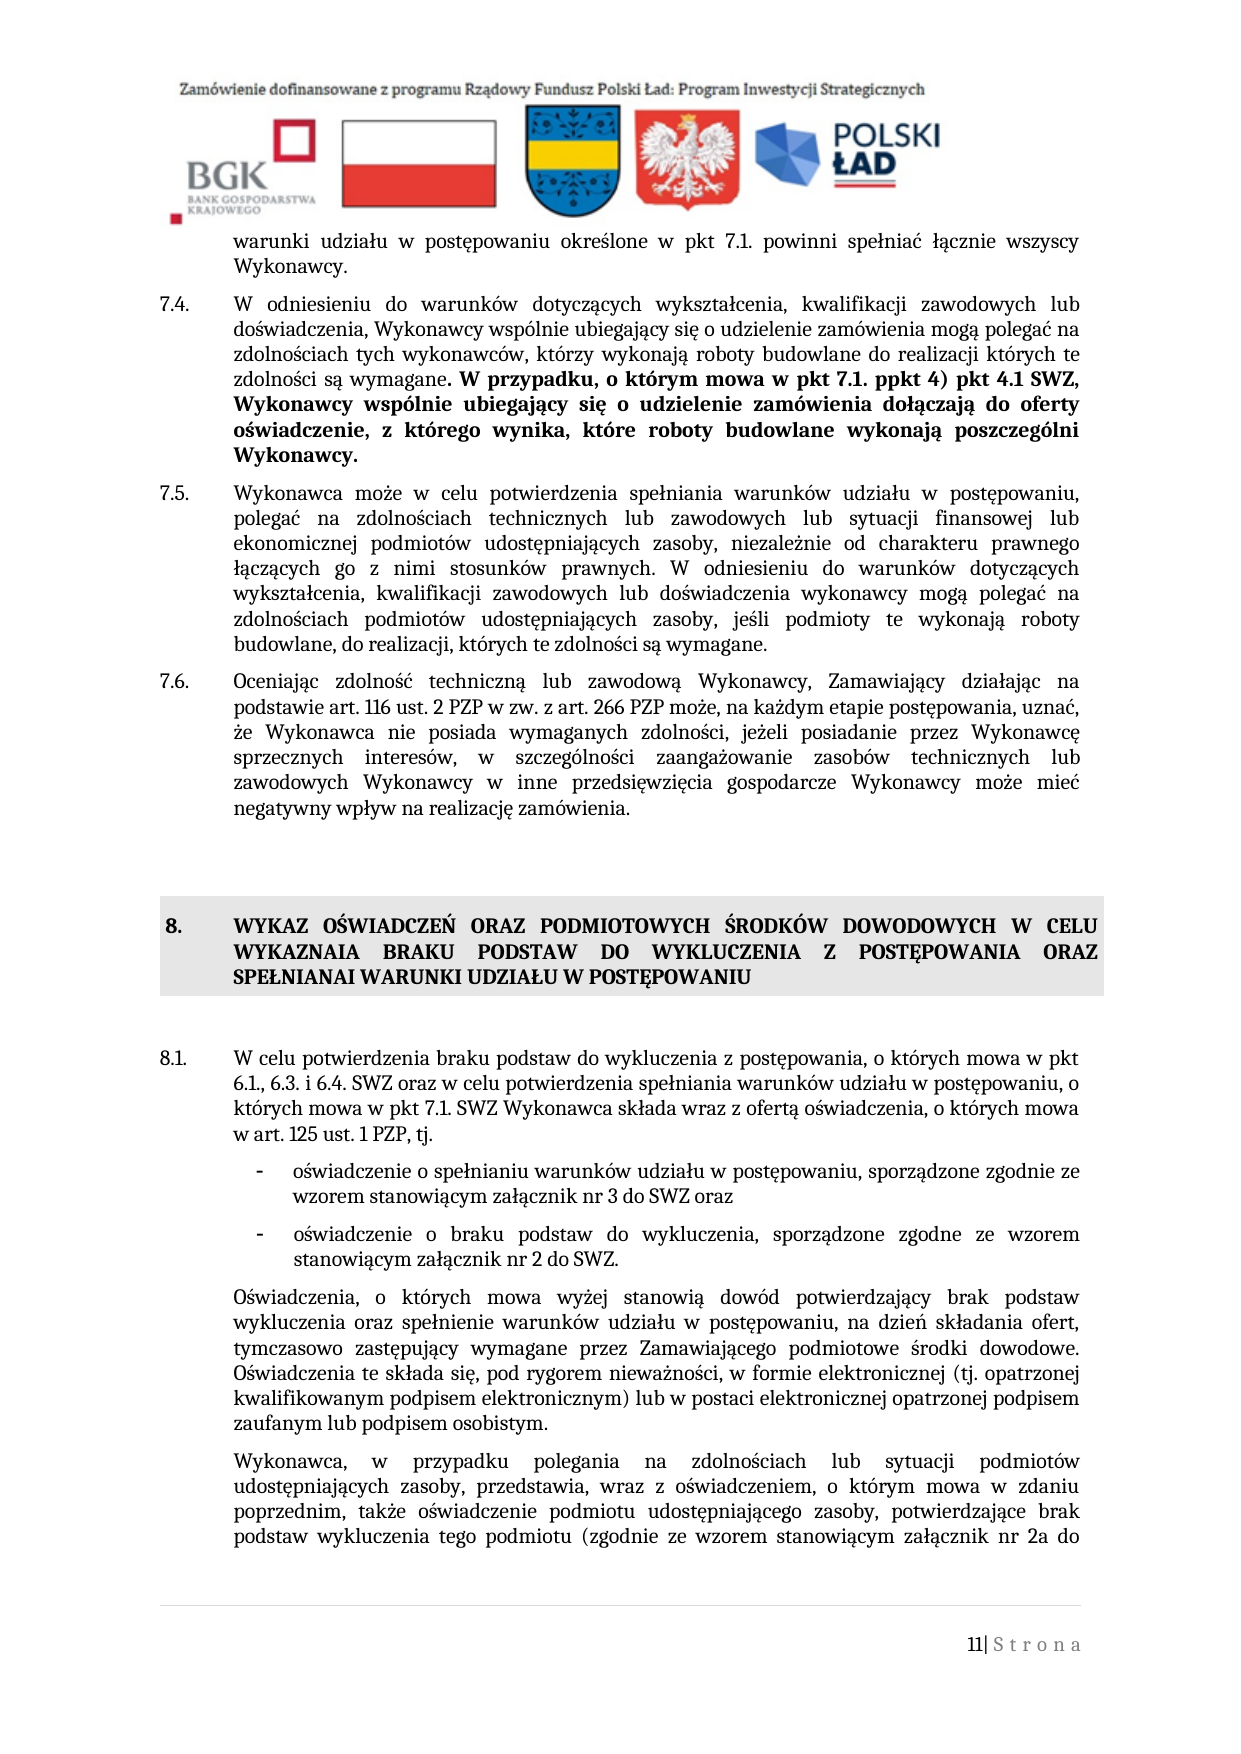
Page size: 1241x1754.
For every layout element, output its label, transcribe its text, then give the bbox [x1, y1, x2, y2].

list oświadczenie o braku podstaw do wykluczenia, sporządzone zgodne ze wzorem stanowiącym załącznik nr 2 do SWZ. [256, 1222, 1081, 1272]
list oświadczenie o spełnianiu warunków udziału w postępowaniu, sporządzone zgodnie ze wzorem stanowiącym załącznik nr 3 do SWZ oraz [256, 1159, 1081, 1209]
picture [159, 73, 962, 229]
text Oświadczenia, o których mowa wyżej stanowią dowód potwierdzający brak podstaw wykluczenia oraz spełnienie warunków udziału w postępowaniu, na dzień składania ofert, tymczasowo zastępujący wymagane przez Zamawiającego podmiotowe środki dowodowe. Oświadczenia te składa się, pod rygorem nieważności, w formie elektronicznej (tj. opatrzonej kwalifikowanym podpisem elektronicznym) lub w postaci elektronicznej opatrzonej podpisem zaufanym lub podpisem osobistym. [233, 1285, 1081, 1436]
text 8.1. W celu potwierdzenia braku podstaw do wykluczenia z postępowania, o których mowa w pkt 6.1., 6.3. i 6.4. SWZ oraz w celu potwierdzenia spełniania warunków udziału w postępowaniu, o których mowa w pkt 7.1. SWZ Wykonawca składa wraz z ofertą oświadczenia, o których mowa w art. 125 ust. 1 PZP, tj. [159, 1046, 1081, 1147]
text 7.5. Wykonawca może w celu potwierdzenia spełniania warunków udziału w postępowaniu, polegać na zdolnościach technicznych lub zawodowych lub sytuacji finansowej lub ekonomicznej podmiotów udostępniających zasoby, niezależnie od charakteru prawnego łączących go z nimi stosunków prawnych. W odniesieniu do warunków dotyczących wykształcenia, kwalifikacji zawodowych lub doświadczenia wykonawcy mogą polegać na zdolnościach podmiotów udostępniających zasoby, jeśli podmioty te wykonają roboty budowlane, do realizacji, których te zdolności są wymagane. [159, 480, 1081, 657]
table_header 8. WYKAZ OŚWIADCZEŃ ORAZ PODMIOTOWYCH ŚRODKÓW DOWODOWYCH W CELU WYKAZNAIA BRAKU PODSTAW DO WYKLUCZENIA Z POSTĘPOWANIA ORAZ SPEŁNIANAI WARUNKI UDZIAŁU W POSTĘPOWANIU [160, 896, 1104, 996]
text 7.4. W odniesieniu do warunków dotyczących wykształcenia, kwalifikacji zawodowych lub doświadczenia, Wykonawcy wspólnie ubiegający się o udzielenie zamówienia mogą polegać na zdolnościach tych wykonawców, którzy wykonają roboty budowlane do realizacji których te zdolności są wymagane. W przypadku, o którym mowa w pkt 7.1. ppkt 4) pkt 4.1 SWZ, Wykonawcy wspólnie ubiegający się o udzielenie zamówienia dołączają do oferty oświadczenie, z którego wynika, które roboty budowlane wykonają poszczególni Wykonawcy. [159, 291, 1081, 468]
text 7.6. Oceniając zdolność techniczną lub zawodową Wykonawcy, Zamawiający działając na podstawie art. 116 ust. 2 PZP w zw. z art. 266 PZP może, na każdym etapie postępowania, uznać, że Wykonawca nie posiada wymaganych zdolności, jeżeli posiadanie przez Wykonawcę sprzecznych interesów, w szczególności zaangażowanie zasobów technicznych lub zawodowych Wykonawcy w inne przedsięwzięcia gospodarcze Wykonawcy może mieć negatywny wpływ na realizację zamówienia. [159, 669, 1081, 821]
